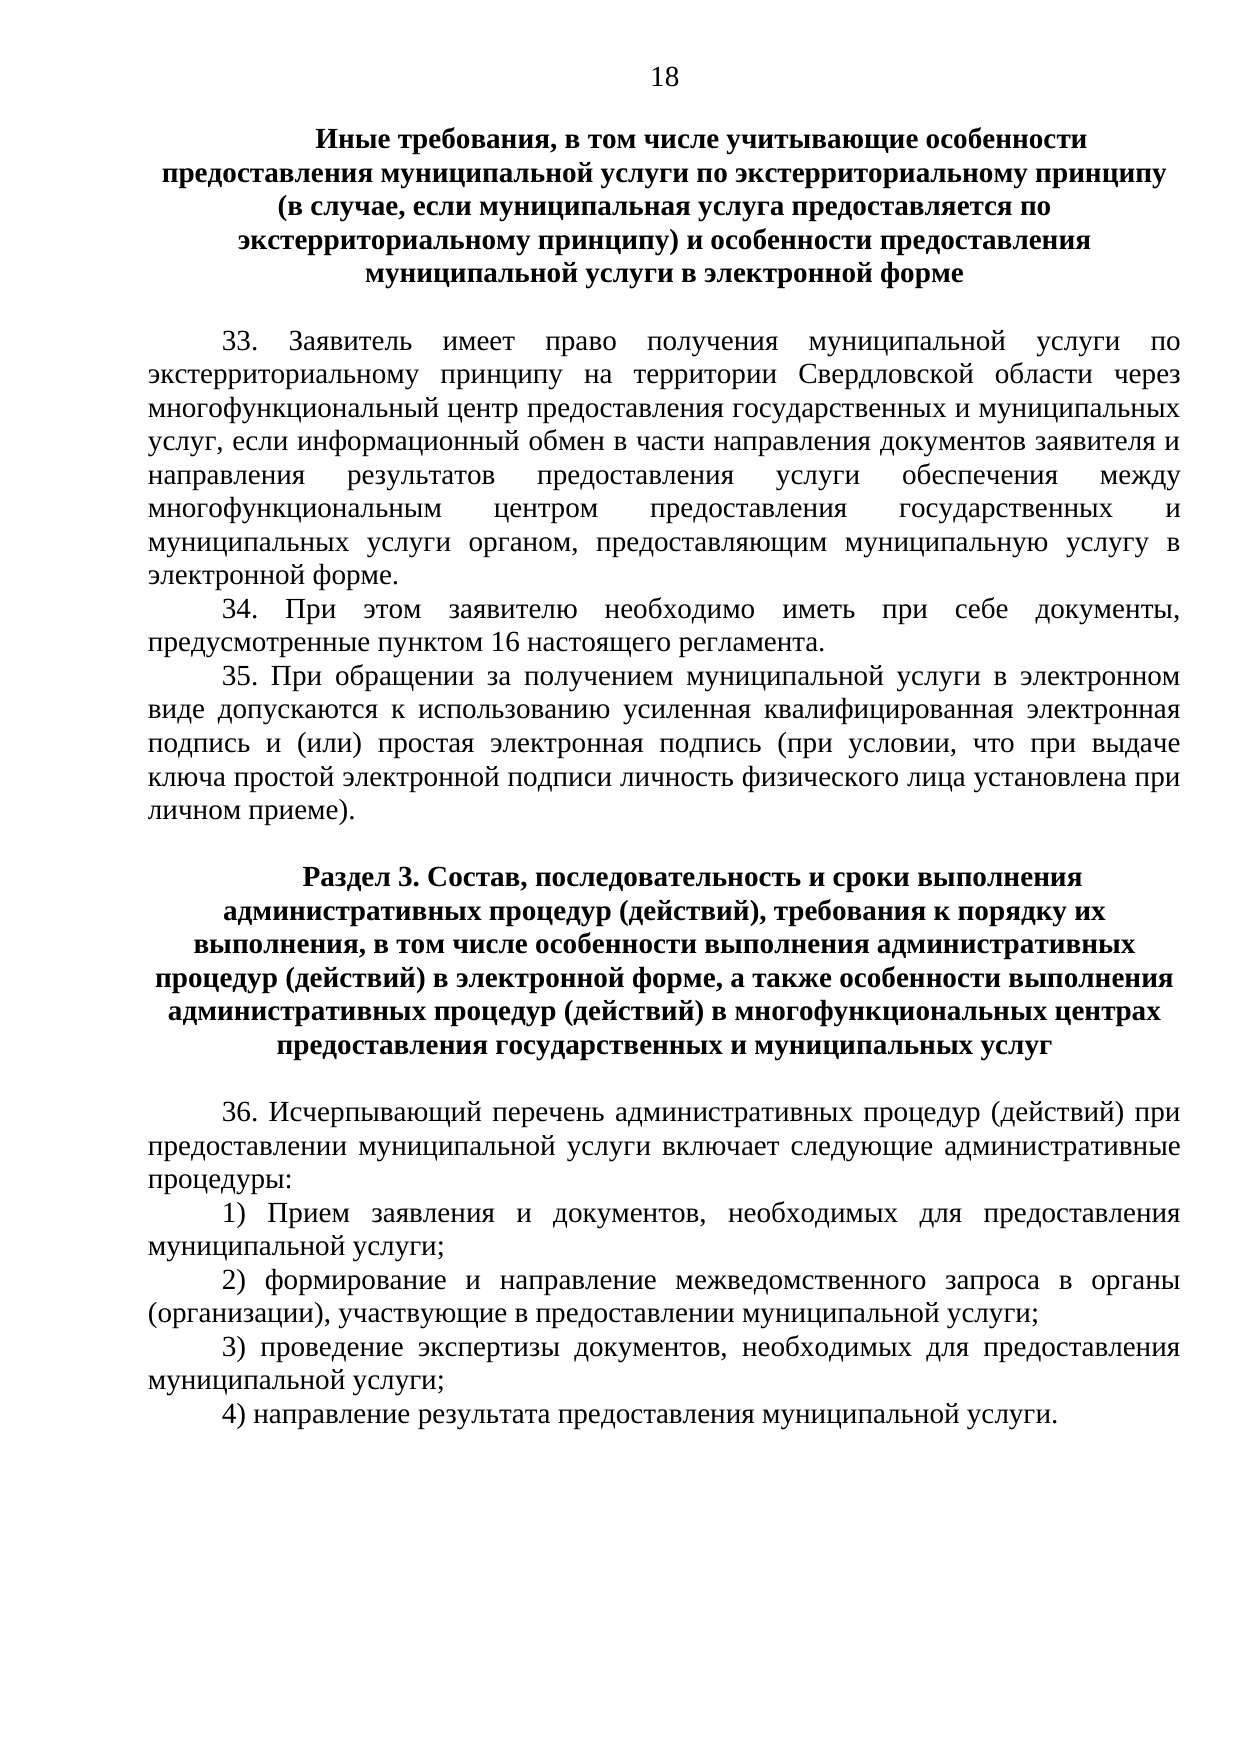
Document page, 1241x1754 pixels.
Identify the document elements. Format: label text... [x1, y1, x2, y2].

text 34. При этом заявителю необходимо иметь при себе документы, предусмотренные пунктом 16 настоящего регламента. [148, 591, 1181, 658]
text 36. Исчерпывающий перечень административных процедур (действий) при предоставлении муниципальной услуги включает следующие административные процедуры: [148, 1094, 1181, 1195]
text 4) направление результата предоставления муниципальной услуги. [148, 1396, 1181, 1429]
text Иные требования, в том числе учитывающие особенности предоставления муниципальной услуги по экстерриториальному принципу (в случае, если муниципальная услуга предоставляется по экстерриториальному принципу) и особенности предоставления муниципальной услуги в электронной форме [148, 121, 1181, 289]
text 1) Прием заявления и документов, необходимых для предоставления муниципальной услуги; [148, 1195, 1181, 1262]
text Раздел 3. Состав, последовательность и сроки выполнения административных процедур (действий), требования к порядку их выполнения, в том числе особенности выполнения административных процедур (действий) в электронной форме, а также особенности выполнения административных процедур (действий) в многофункциональных центрах предоставления государственных и муниципальных услуг [148, 859, 1181, 1061]
text 35. При обращении за получением муниципальной услуги в электронном виде допускаются к использованию усиленная квалифицированная электронная подпись и (или) простая электронная подпись (при условии, что при выдаче ключа простой электронной подписи личность физического лица установлена при личном приеме). [148, 658, 1181, 826]
text 3) проведение экспертизы документов, необходимых для предоставления муниципальной услуги; [148, 1329, 1181, 1396]
text 33. Заявитель имеет право получения муниципальной услуги по экстерриториальному принципу на территории Свердловской области через многофункциональный центр предоставления государственных и муниципальных услуг, если информационный обмен в части направления документов заявителя и направления результатов предоставления услуги обеспечения между многофункциональным центром предоставления государственных и муниципальных услуги органом, предоставляющим муниципальную услугу в электронной форме. [148, 323, 1181, 591]
text 2) формирование и направление межведомственного запроса в органы (организации), участвующие в предоставлении муниципальной услуги; [148, 1262, 1181, 1329]
